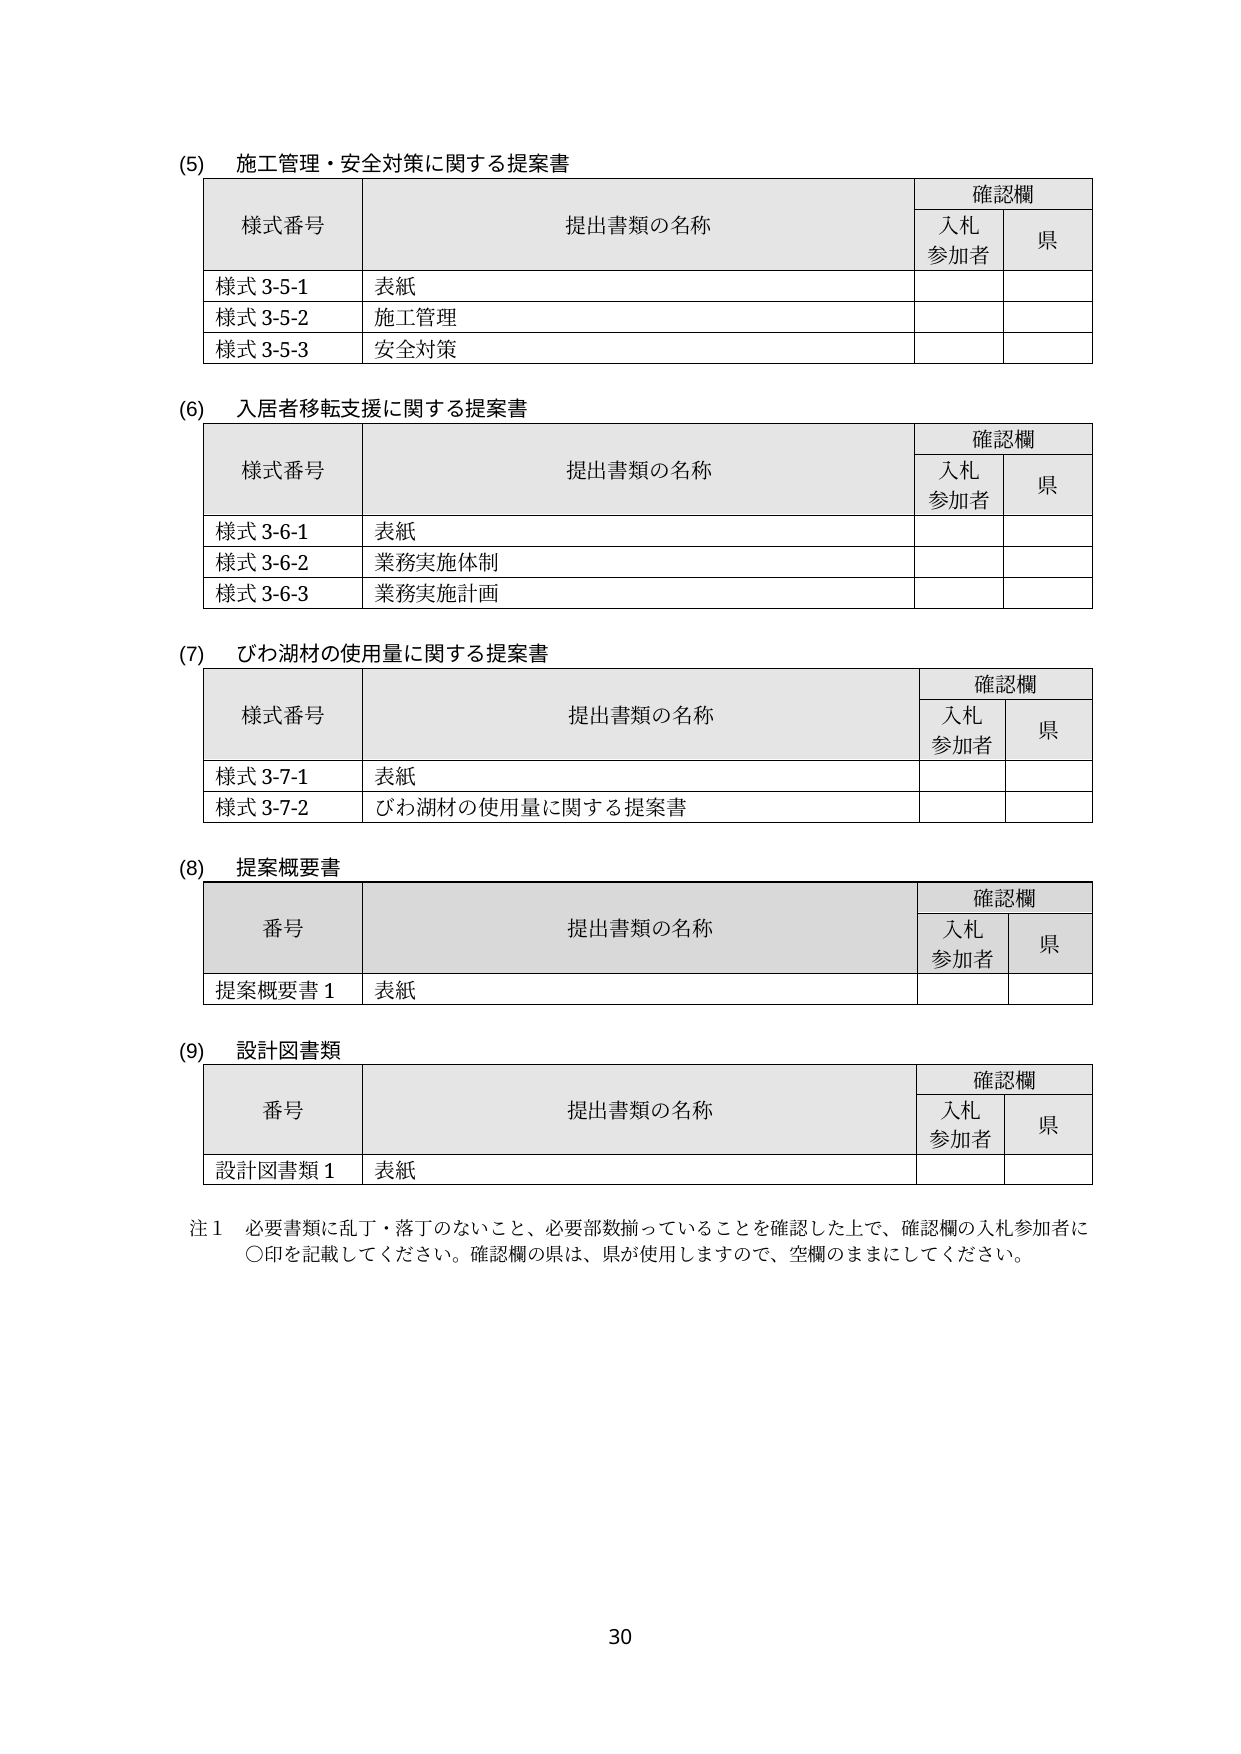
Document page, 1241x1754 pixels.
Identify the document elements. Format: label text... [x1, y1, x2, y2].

table_cell [917, 1155, 1004, 1184]
table_cell 提案概要書1 [204, 974, 362, 1004]
table_header 確認欄 [915, 424, 1092, 454]
table_cell 様式3-6-3 [204, 578, 362, 608]
table_cell 入札 参加者 [915, 210, 1003, 270]
table_header 確認欄 [918, 883, 1092, 912]
table_cell [915, 578, 1003, 608]
table_cell [1004, 271, 1092, 301]
table_cell 施工管理 [363, 302, 914, 332]
table_cell [1004, 547, 1092, 577]
table_cell 県 [1006, 700, 1092, 759]
table_cell [1009, 974, 1092, 1004]
table_cell 様式3-5-2 [204, 302, 362, 332]
table_header 番号 [204, 883, 362, 973]
table_header 提出書類の名称 [363, 883, 917, 973]
table_cell 設計図書類1 [204, 1155, 362, 1184]
table_cell 安全対策 [363, 333, 914, 363]
table_cell 入札 参加者 [915, 455, 1003, 514]
table_cell 入札 参加者 [920, 700, 1005, 759]
table_header 提出書類の名称 [363, 424, 914, 514]
table_header 様式番号 [204, 424, 362, 514]
subtitle (9) 設計図書類 [179, 1034, 1092, 1064]
table_cell [1006, 792, 1092, 822]
table_header 確認欄 [920, 669, 1092, 699]
table_cell 表紙 [363, 1155, 916, 1184]
subtitle (8) 提案概要書 [179, 851, 1092, 881]
table_cell [915, 271, 1003, 301]
table_cell [918, 974, 1008, 1004]
table_cell [1006, 761, 1092, 791]
table_cell 県 [1004, 455, 1092, 514]
text 注１ 必要書類に乱丁・落丁のないこと、必要部数揃っていることを確認した上で、確認欄の入札参加者に○印を記載してください。確認欄の県は、県が使用しますので、空欄のままにしてください。 [189, 1213, 1092, 1267]
table_cell [915, 547, 1003, 577]
table_cell [1004, 516, 1092, 546]
subtitle (5) 施工管理・安全対策に関する提案書 [179, 148, 1092, 178]
table_cell [920, 792, 1005, 822]
table_cell 様式3-7-1 [204, 761, 362, 791]
table_cell びわ湖材の使用量に関する提案書 [363, 792, 919, 822]
table_cell [920, 761, 1005, 791]
table_cell 様式3-5-3 [204, 333, 362, 363]
table_cell [1004, 578, 1092, 608]
table_cell 表紙 [363, 516, 914, 546]
table_cell 業務実施体制 [363, 547, 914, 577]
table_cell 表紙 [363, 974, 917, 1004]
table_cell 県 [1009, 914, 1092, 973]
table_cell [915, 333, 1003, 363]
table_cell 様式3-6-2 [204, 547, 362, 577]
table_header 様式番号 [204, 179, 362, 270]
table_header 提出書類の名称 [363, 669, 919, 759]
table_cell 入札 参加者 [917, 1095, 1004, 1154]
table_header 確認欄 [917, 1065, 1092, 1094]
table_cell 様式3-6-1 [204, 516, 362, 546]
table_header 様式番号 [204, 669, 362, 759]
table_cell [1004, 302, 1092, 332]
subtitle (6) 入居者移転支援に関する提案書 [179, 393, 1092, 423]
table_cell 県 [1005, 1095, 1092, 1154]
table_cell 様式3-5-1 [204, 271, 362, 301]
table_cell 表紙 [363, 761, 919, 791]
table_cell [1005, 1155, 1092, 1184]
table_cell [1004, 333, 1092, 363]
table_cell 業務実施計画 [363, 578, 914, 608]
table_cell 様式3-7-2 [204, 792, 362, 822]
table_cell 入札 参加者 [918, 914, 1008, 973]
subtitle (7) びわ湖材の使用量に関する提案書 [179, 637, 1092, 668]
table_cell 県 [1004, 210, 1092, 270]
table_header 確認欄 [915, 179, 1092, 209]
table_cell 表紙 [363, 271, 914, 301]
table_header 番号 [204, 1065, 362, 1154]
table_header 提出書類の名称 [363, 179, 914, 270]
table_cell [915, 302, 1003, 332]
table_header 提出書類の名称 [363, 1065, 916, 1154]
table_cell [915, 516, 1003, 546]
